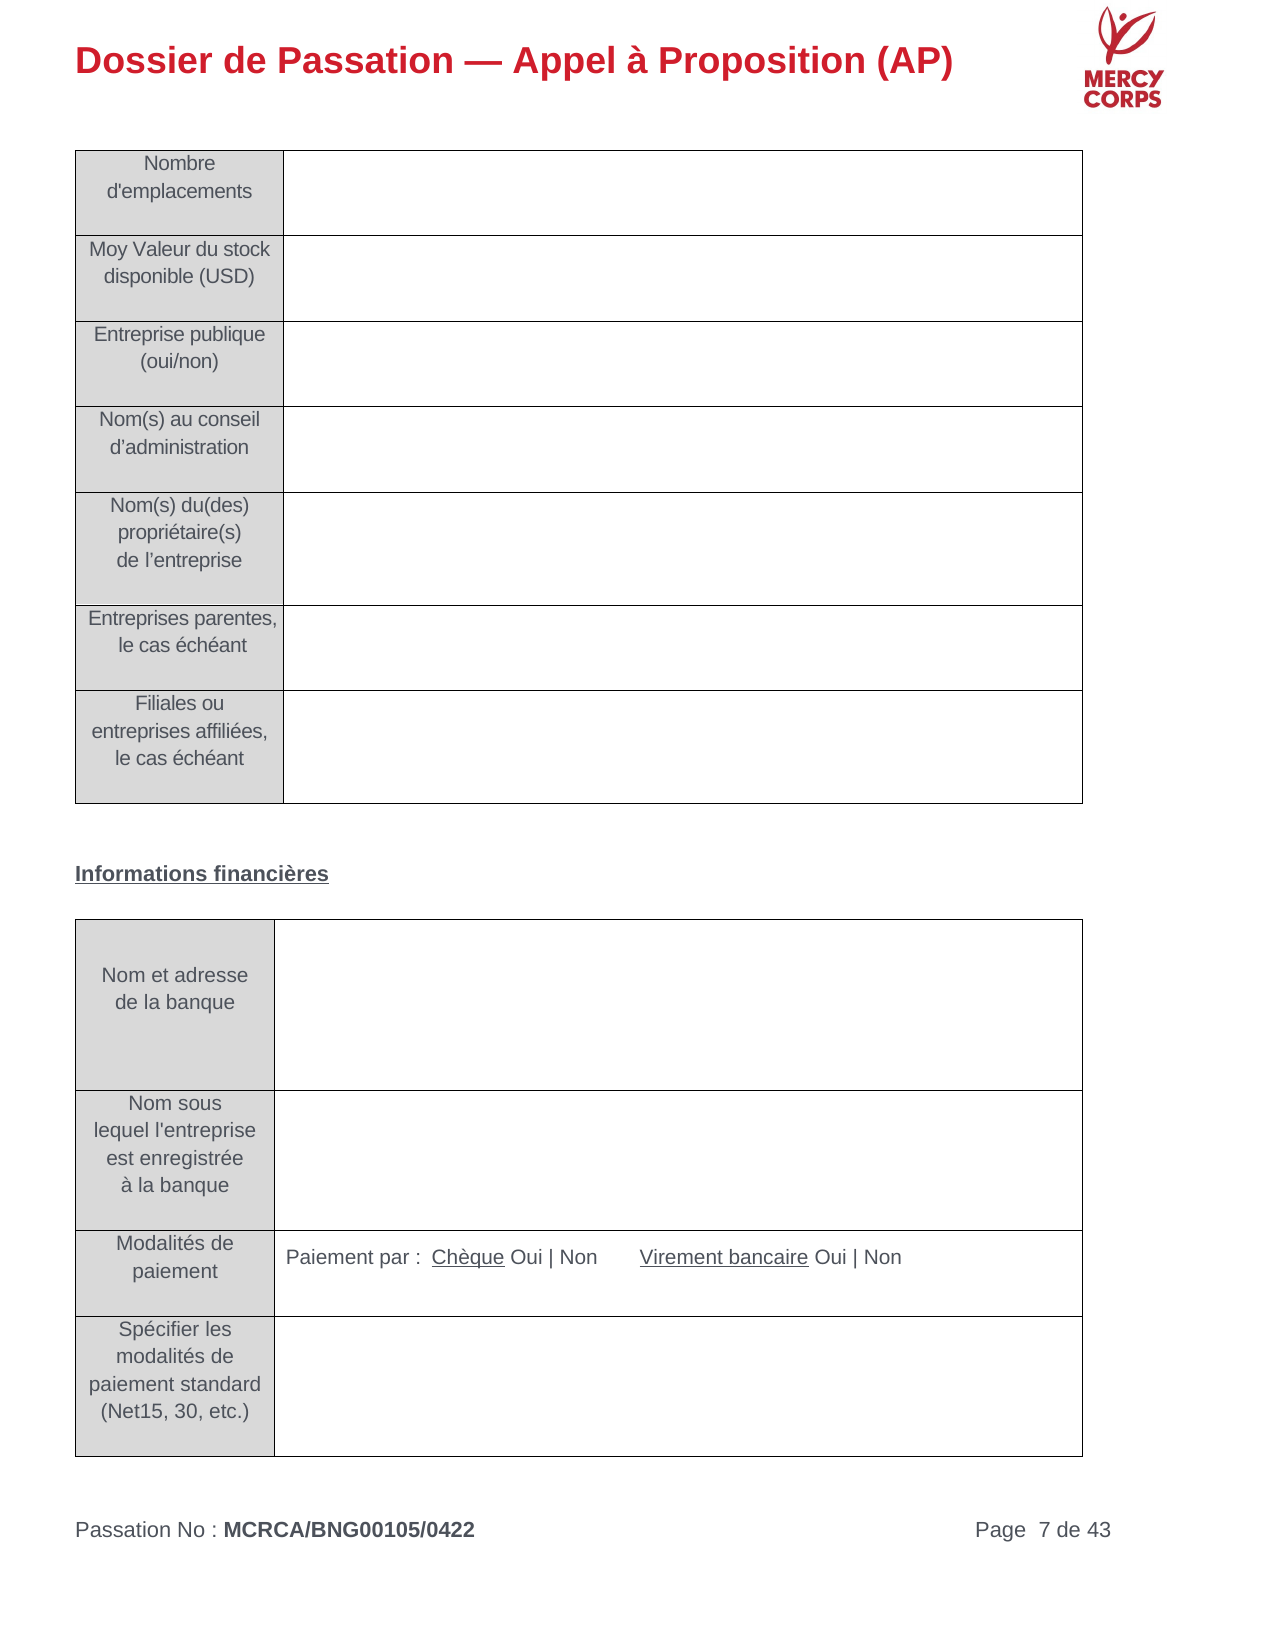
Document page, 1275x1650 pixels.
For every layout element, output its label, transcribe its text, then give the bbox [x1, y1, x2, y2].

table_cell Paiement par : Chèque Oui | Non Virement bancaire Oui | Non [275, 1231, 1082, 1316]
table_cell Nombre d'emplacements [76, 151, 283, 235]
table_cell Nom sous lequel l'entreprise est enregistrée à la banque [76, 1091, 274, 1230]
table_cell [284, 493, 1082, 604]
text Informations financières [0, 861, 1200, 886]
table_cell [284, 236, 1082, 321]
table_cell Entreprise publique (oui/non) [76, 322, 283, 406]
table_header [275, 920, 1082, 1090]
table_cell Modalités de paiement [76, 1231, 274, 1316]
table_cell Filiales ou entreprises affiliées, le cas échéant [76, 691, 283, 803]
table_cell [284, 407, 1082, 492]
table_header Nom et adresse de la banque [76, 920, 274, 1090]
table_cell Entreprises parentes, le cas échéant [76, 606, 283, 690]
table_cell [284, 606, 1082, 690]
picture [1076, 0, 1167, 114]
table_cell Nom(s) du(des) propriétaire(s) de l’entreprise [76, 493, 283, 604]
table_cell [275, 1317, 1082, 1456]
table_cell [284, 322, 1082, 406]
table_cell Nom(s) au conseil d’administration [76, 407, 283, 492]
table_cell [284, 151, 1082, 235]
table_cell [275, 1091, 1082, 1230]
table_cell Moy Valeur du stock disponible (USD) [76, 236, 283, 321]
table_cell [284, 691, 1082, 803]
table_cell Spécifier les modalités de paiement standard (Net15, 30, etc.) [76, 1317, 274, 1456]
